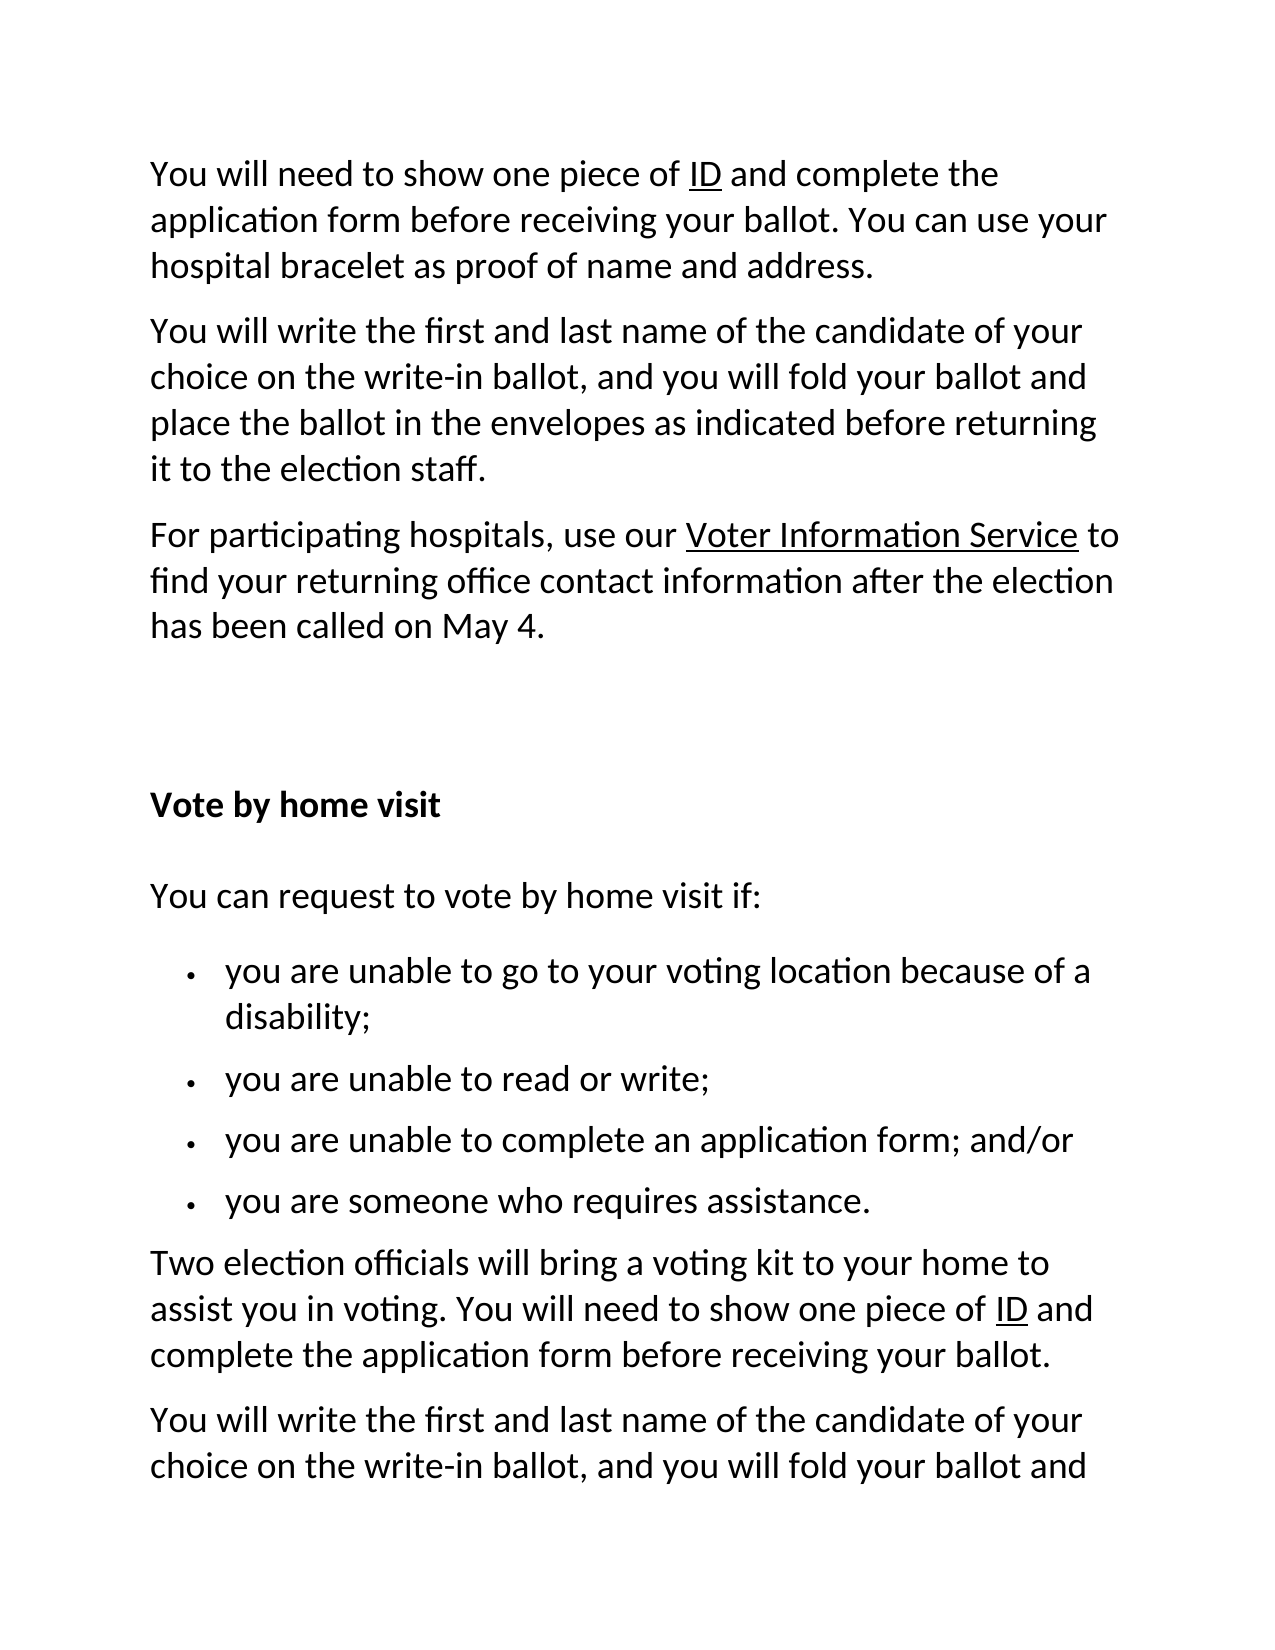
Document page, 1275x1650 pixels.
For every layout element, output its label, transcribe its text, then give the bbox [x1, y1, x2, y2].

list you are unable to read or write; [187, 1054, 1125, 1100]
text Two election officials will bring a voting kit to your home to assist you in voting. You will need to show one piece of ID and complete the application form before receiving your ballot. [150, 1239, 1125, 1376]
list you are unable to go to your voting location because of a disability; [187, 947, 1125, 1039]
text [150, 1396, 1125, 1488]
text Vote by home visit [150, 781, 1125, 826]
text You will need to show one piece of ID and complete the application form before receiving your ballot. You can use your hospital bracelet as proof of name and address. [150, 150, 1125, 287]
text You will write the first and last name of the candidate of your choice on the write-in ballot, and you will fold your ballot and place the ballot in the envelopes as indicated before returning it to the election staff. [150, 307, 1125, 491]
text You can request to vote by home visit if: [150, 872, 1125, 918]
text For participating hospitals, use our Voter Information Service to find your returning office contact information after the election has been called on May 4. [150, 511, 1125, 648]
list you are unable to complete an application form; and/or [187, 1116, 1125, 1162]
list you are someone who requires assistance. [187, 1177, 1125, 1223]
